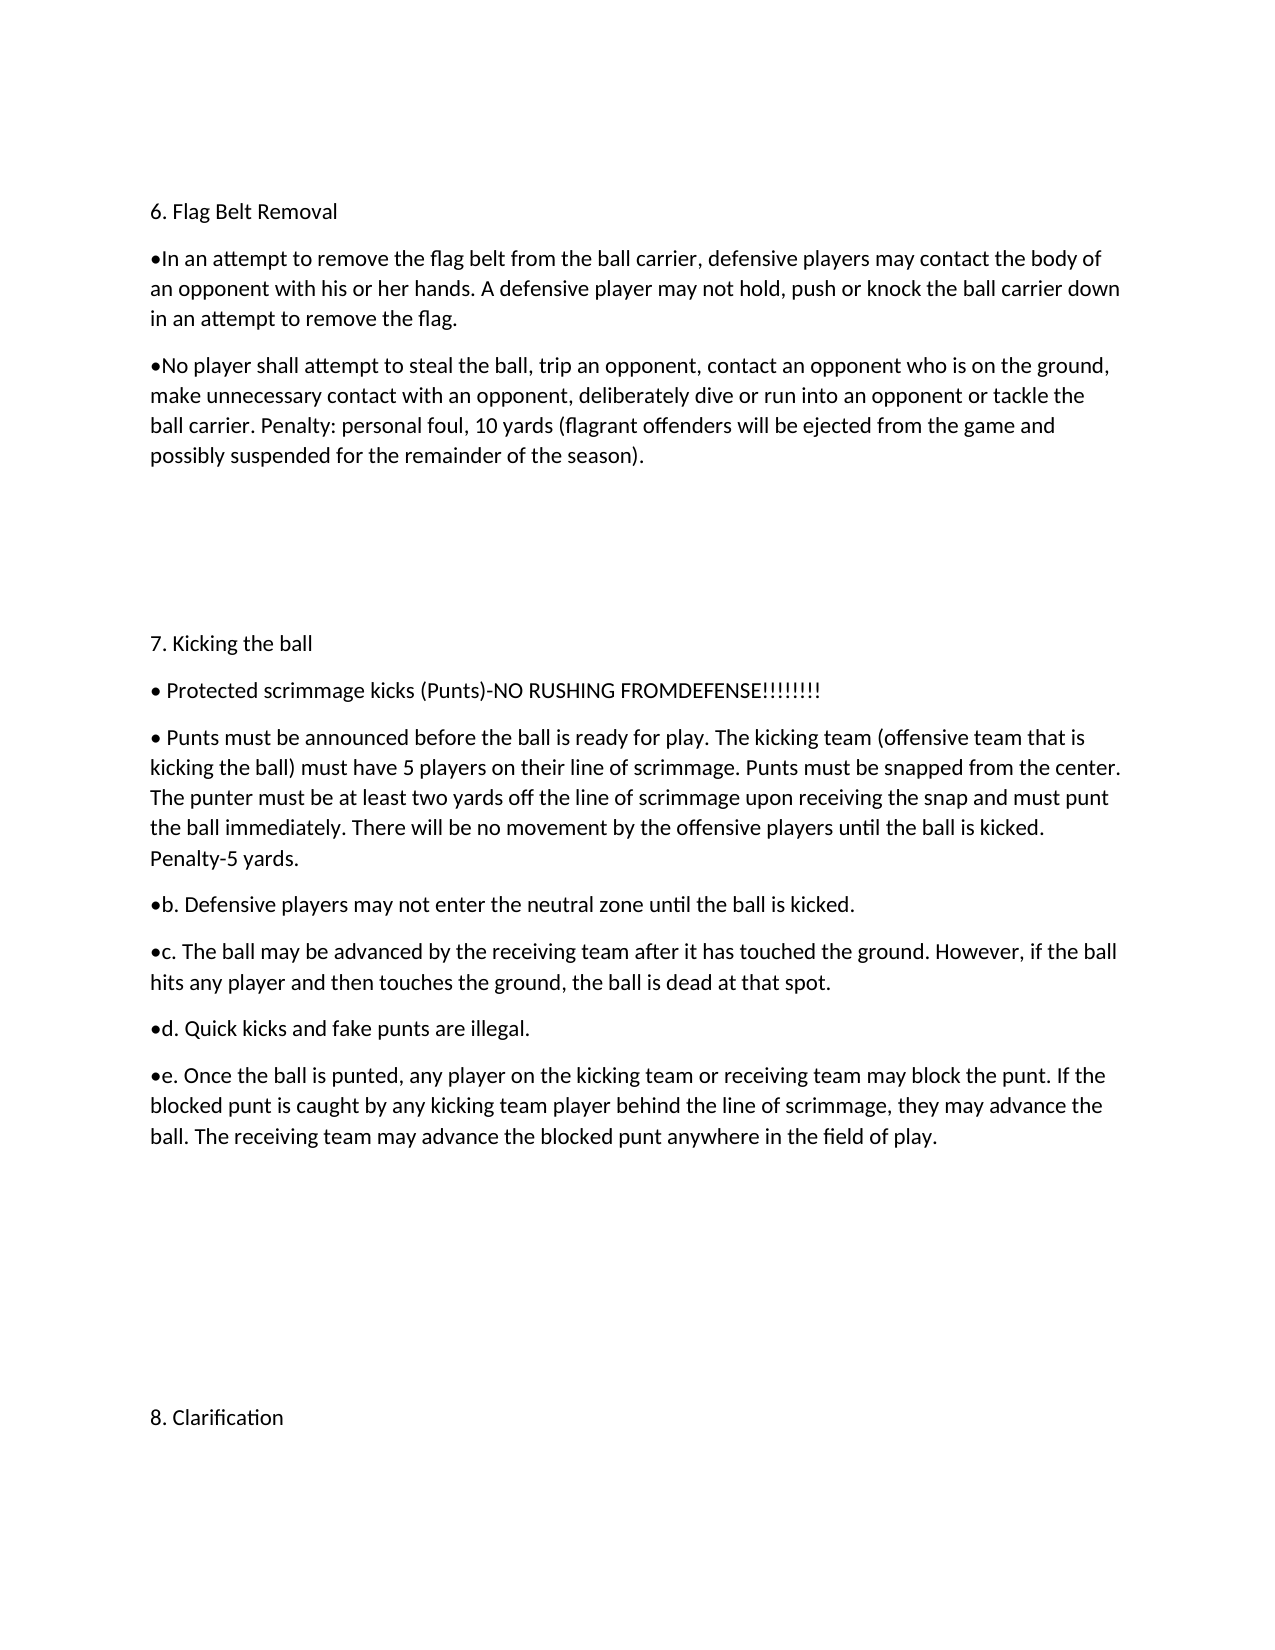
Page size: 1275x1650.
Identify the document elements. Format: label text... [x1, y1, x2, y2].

text • Punts must be announced before the ball is ready for play. The kicking team (offensive team that is kicking the ball) must have 5 players on their line of scrimmage. Punts must be snapped from the center. The punter must be at least two yards off the line of scrimmage upon receiving the snap and must punt the ball immediately. There will be no movement by the offensive players until the ball is kicked. Penalty-5 yards. [150, 723, 1125, 872]
text 8. Clarification [150, 1403, 1125, 1431]
text 7. Kicking the ball [150, 629, 1125, 657]
text • Protected scrimmage kicks (Punts)-NO RUSHING FROMDEFENSE!!!!!!!! [150, 676, 1125, 704]
text 6. Flag Belt Removal [150, 197, 1125, 225]
text •In an attempt to remove the flag belt from the ball carrier, defensive players may contact the body of an opponent with his or her hands. A defensive player may not hold, push or knock the ball carrier down in an attempt to remove the flag. [150, 244, 1125, 332]
text •c. The ball may be advanced by the receiving team after it has touched the ground. However, if the ball hits any player and then touches the ground, the ball is dead at that spot. [150, 937, 1125, 996]
text •e. Once the ball is punted, any player on the kicking team or receiving team may block the punt. If the blocked punt is caught by any kicking team player behind the line of scrimmage, they may advance the ball. The receiving team may advance the blocked punt anywhere in the field of play. [150, 1061, 1125, 1150]
text •No player shall attempt to steal the ball, trip an opponent, contact an opponent who is on the ground, make unnecessary contact with an opponent, deliberately dive or run into an opponent or tackle the ball carrier. Penalty: personal foul, 10 yards (flagrant offenders will be ejected from the game and possibly suspended for the remainder of the season). [150, 351, 1125, 470]
text •b. Defensive players may not enter the neutral zone until the ball is kicked. [150, 891, 1125, 919]
text •d. Quick kicks and fake punts are illegal. [150, 1014, 1125, 1043]
